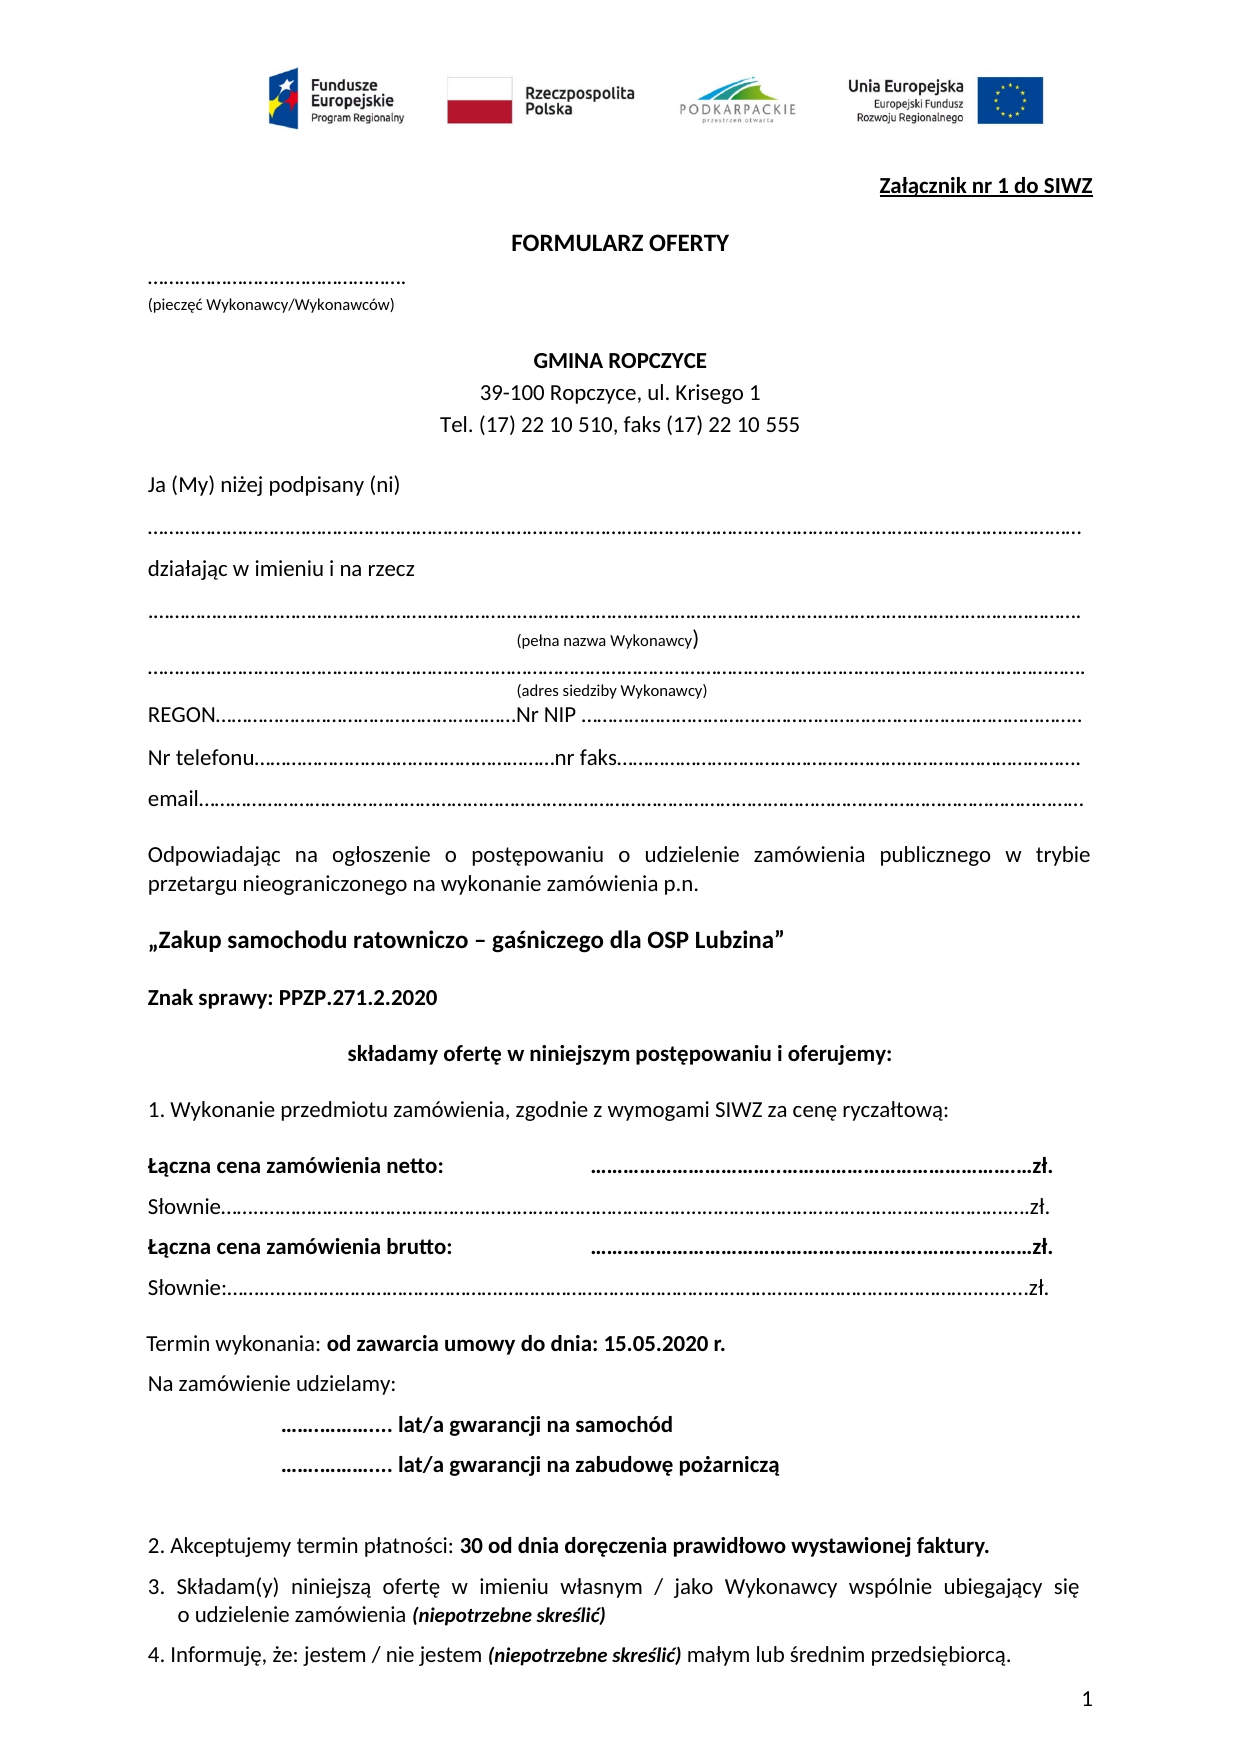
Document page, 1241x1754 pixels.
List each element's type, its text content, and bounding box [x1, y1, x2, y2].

text FORMULARZ OFERTY [148, 227, 1093, 258]
text Łączna cena zamówienia netto: ……………………………..…………………………………….…zł. [148, 1151, 1093, 1179]
text 39-100 Ropczyce, ul. Krisego 1 [148, 378, 1093, 406]
text 2. Akceptujemy termin płatności: 30 od dnia doręczenia prawidłowo wystawionej faktury. [148, 1532, 1093, 1559]
text REGON…………………………………………………Nr NIP ………………………………………………………………………………….. [148, 701, 1093, 729]
text Na zamówienie udzielamy: [148, 1369, 1093, 1397]
text ………………………………………………………………………………………………………...………………………………………………… [148, 512, 1093, 540]
text .……………………………………………………………………………………………………………….…………………………………………. [148, 596, 1093, 624]
text …….……….... lat/a gwarancji na zabudowę pożarniczą [281, 1451, 1093, 1478]
text Słownie:…….…..………………………………….……………………………………………….……………………………..…......zł. [148, 1273, 1093, 1301]
text (pieczęć Wykonawcy/Wykonawców) [148, 294, 1093, 315]
text …………………………………………. [148, 262, 1093, 290]
text email…………………………………………………………………………………………………………………………………………………… [148, 784, 1093, 813]
text Ja (My) niżej podpisany (ni) [148, 470, 1093, 498]
text Znak sprawy: PPZP.271.2.2020 [148, 983, 1093, 1011]
text „Zakup samochodu ratowniczo – gaśniczego dla OSP Lubzina” [148, 925, 1093, 955]
text 4. Informuję, że: jestem / nie jestem (niepotrzebne skreślić) małym lub średnim przedsiębiorcą. [148, 1641, 1093, 1669]
text (pełna nazwa Wykonawcy) [148, 624, 1093, 652]
text Załącznik nr 1 do SIWZ [148, 171, 1093, 199]
text składamy ofertę w niniejszym postępowaniu i oferujemy: [148, 1039, 1093, 1067]
text ……………………………………………………………………………………………………………………………………………………………. [148, 652, 1093, 680]
text …….……….... lat/a gwarancji na samochód [281, 1410, 1093, 1438]
text Termin wykonania: od zawarcia umowy do dnia: 15.05.2020 r. [146, 1329, 1093, 1357]
text Łączna cena zamówienia brutto: …………………………………………………….………..………zł. [148, 1232, 1093, 1260]
text GMINA ROPCZYCE [148, 346, 1093, 374]
text 3. Składam(y) niniejszą ofertę w imieniu własnym / jako Wykonawcy wspólnie ubiegający się o udzielenie zamówienia (niepotrzebne skreślić) [148, 1572, 1093, 1628]
text Słownie……..………………………………………………………………………..………………………………………………….….zł. [148, 1192, 1093, 1220]
text Odpowiadając na ogłoszenie o postępowaniu o udzielenie zamówienia publicznego w trybie przetargu nieograniczonego na wykonanie zamówienia p.n. [148, 841, 1093, 897]
text działając w imieniu i na rzecz [148, 554, 1093, 582]
text (adres siedziby Wykonawcy) [148, 680, 1093, 701]
picture [212, 45, 1095, 145]
text Tel. (17) 22 10 510, faks (17) 22 10 555 [148, 410, 1093, 438]
text 1. Wykonanie przedmiotu zamówienia, zgodnie z wymogami SIWZ za cenę ryczałtową: [148, 1095, 1093, 1123]
text Nr telefonu…………………………………………………nr faks……………………………………………………………………………. [148, 743, 1093, 771]
